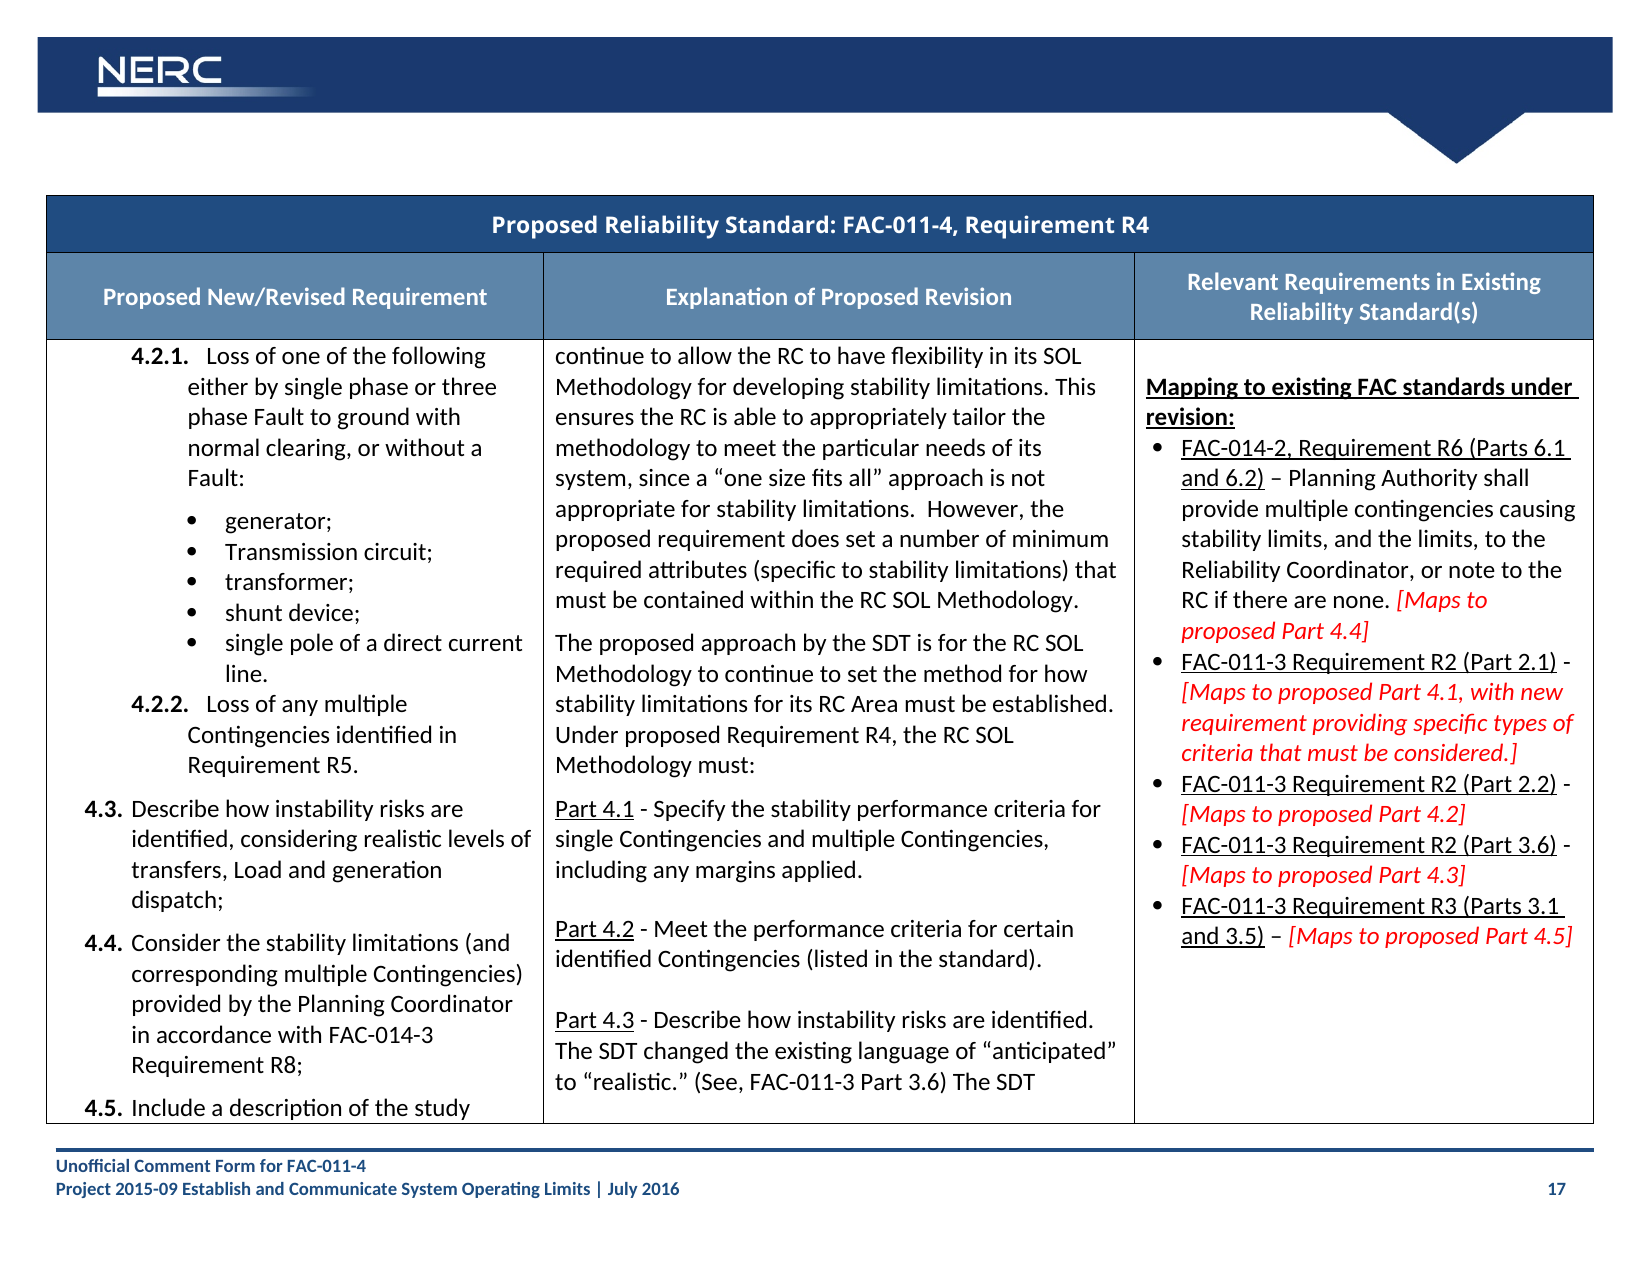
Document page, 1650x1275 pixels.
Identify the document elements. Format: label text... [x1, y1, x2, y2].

table_cell Relevant Requirements in Existing Reliability Standard(s) [1135, 253, 1593, 339]
table_cell Explanation of Proposed Revision [544, 253, 1134, 339]
table_header Proposed Reliability Standard: FAC-011-4, Requirement R4 [47, 196, 1593, 252]
table_cell Proposed New/Revised Requirement [47, 253, 543, 339]
picture [37, 37, 1613, 164]
